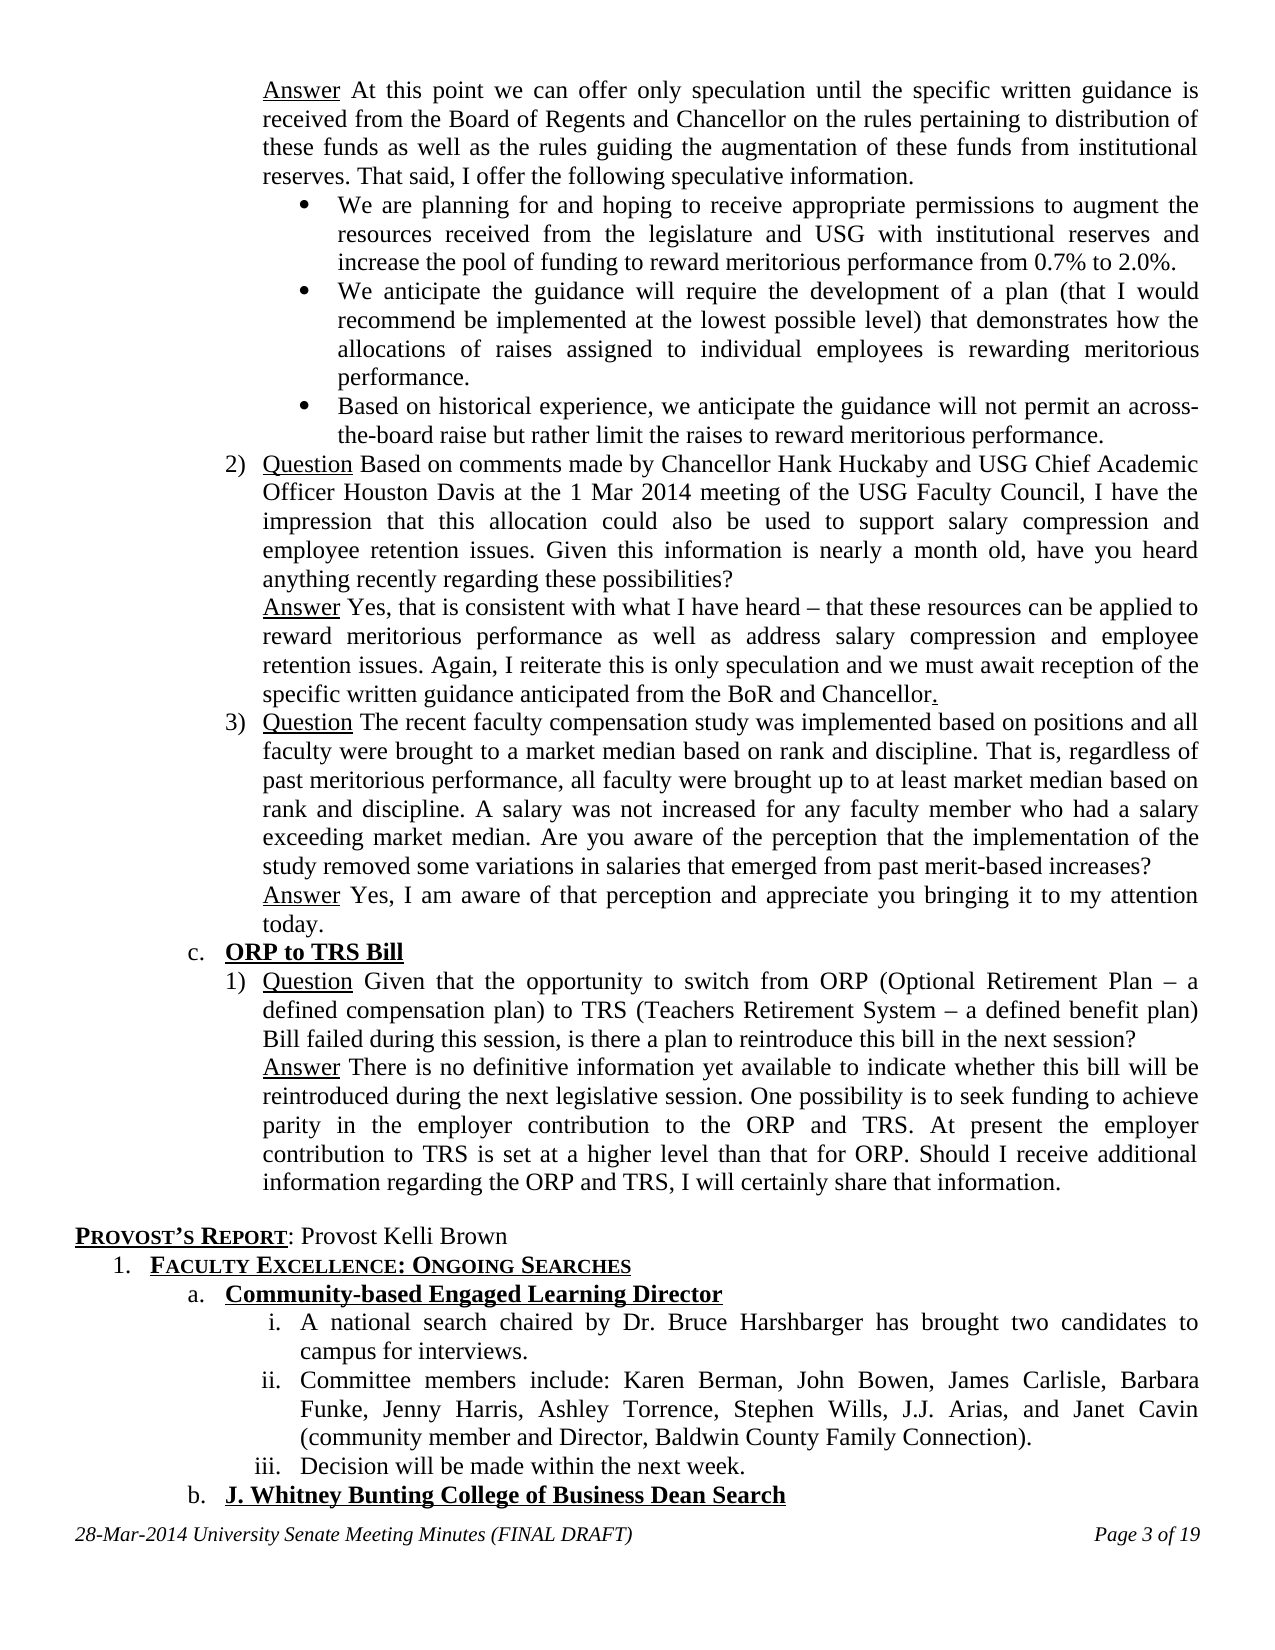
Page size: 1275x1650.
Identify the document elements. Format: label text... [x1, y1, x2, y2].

list We anticipate the guidance will require the development of a plan (that I would recommend be implemented at the lowest possible level) that demonstrates how the allocations of raises assigned to individual employees is rewarding meritorious performance. [300, 276, 1200, 391]
list Decision will be made within the next week. [281, 1451, 1200, 1480]
list Committee members include: Karen Berman, John Bowen, James Carlisle, Barbara Funke, Jenny Harris, Ashley Torrence, Stephen Wills, J.J. Arias, and Janet Cavin (community member and Director, Baldwin County Family Connection). [281, 1365, 1200, 1451]
list Question Given that the opportunity to switch from ORP (Optional Retirement Plan – a defined compensation plan) to TRS (Teachers Retirement System – a defined benefit plan) Bill failed during this session, is there a plan to reintroduce this bill in the next session? [225, 966, 1200, 1052]
list Based on historical experience, we anticipate the guidance will not permit an across-the-board raise but rather limit the raises to reward meritorious performance. [300, 391, 1200, 449]
list Answer At this point we can offer only speculation until the specific written guidance is received from the Board of Regents and Chancellor on the rules pertaining to distribution of these funds as well as the rules guiding the augmentation of these funds from institutional reserves. That said, I offer the following speculative information. [262, 75, 1200, 190]
list Answer Yes, I am aware of that perception and appreciate you bringing it to my attention today. [262, 880, 1200, 937]
list Question The recent faculty compensation study was implemented based on positions and all faculty were brought to a market median based on rank and discipline. That is, regardless of past meritorious performance, all faculty were brought up to at least market median based on rank and discipline. A salary was not increased for any faculty member who had a salary exceeding market median. Are you aware of the perception that the implementation of the study removed some variations in salaries that emerged from past merit-based increases? [225, 707, 1200, 880]
list A national search chaired by Dr. Bruce Harshbarger has brought two candidates to campus for interviews. [281, 1307, 1200, 1365]
text Provost’s Report: Provost Kelli Brown [75, 1221, 1200, 1250]
list ORP to TRS Bill [187, 937, 1200, 966]
list Answer Yes, that is consistent with what I have heard – that these resources can be applied to reward meritorious performance as well as address salary compression and employee retention issues. Again, I reiterate this is only speculation and we must await reception of the specific written guidance anticipated from the BoR and Chancellor. [262, 592, 1200, 707]
list Community-based Engaged Learning Director [187, 1279, 1200, 1307]
list Answer There is no definitive information yet available to indicate whether this bill will be reintroduced during the next legislative session. One possibility is to seek funding to achieve parity in the employer contribution to the ORP and TRS. At present the employer contribution to TRS is set at a higher level than that for ORP. Should I receive additional information regarding the ORP and TRS, I will certainly share that information. [262, 1052, 1200, 1196]
list We are planning for and hoping to receive appropriate permissions to augment the resources received from the legislature and USG with institutional reserves and increase the pool of funding to reward meritorious performance from 0.7% to 2.0%. [300, 190, 1200, 276]
list Question Based on comments made by Chancellor Hank Huckaby and USG Chief Academic Officer Houston Davis at the 1 Mar 2014 meeting of the USG Faculty Council, I have the impression that this allocation could also be used to support salary compression and employee retention issues. Given this information is nearly a month old, have you heard anything recently regarding these possibilities? [225, 449, 1200, 592]
list Faculty Excellence: Ongoing Searches [112, 1250, 1200, 1279]
list J. Whitney Bunting College of Business Dean Search [187, 1480, 1200, 1509]
